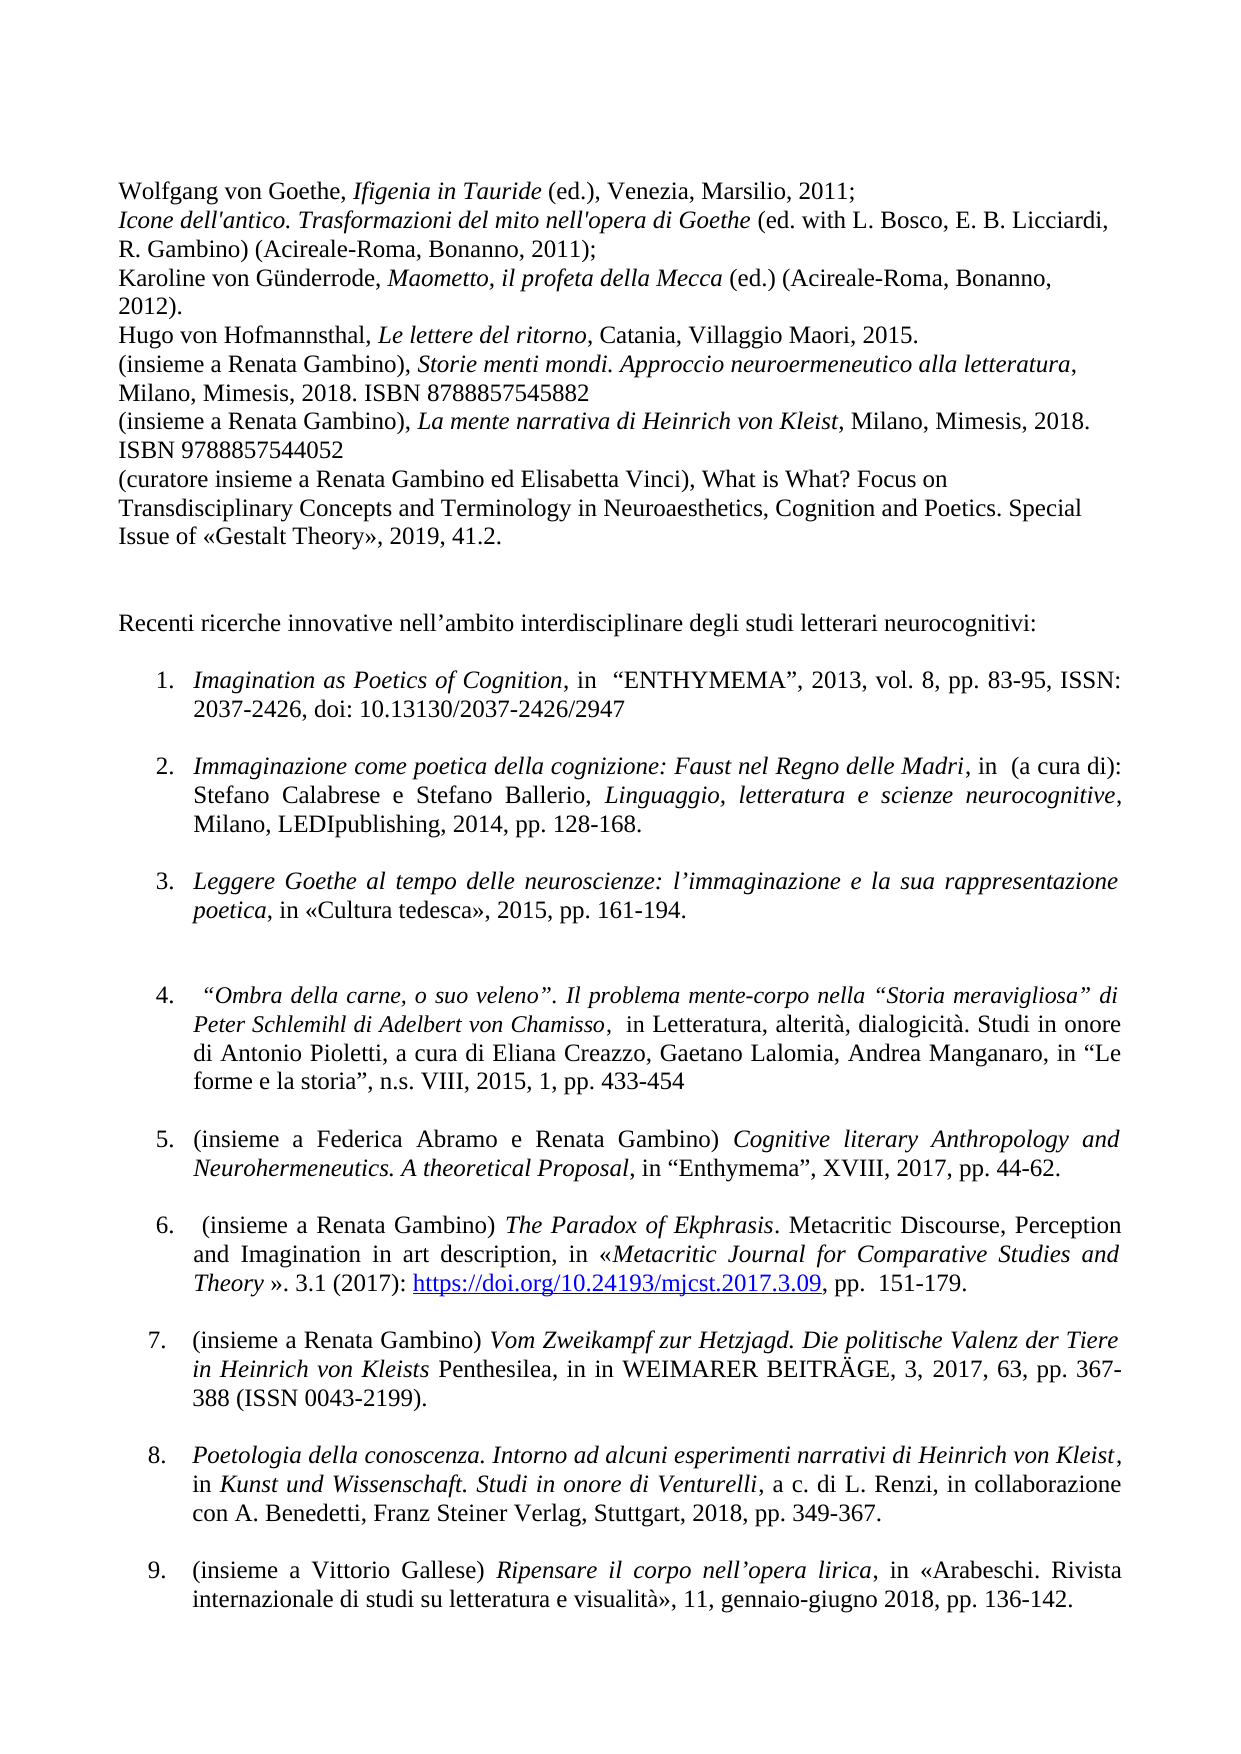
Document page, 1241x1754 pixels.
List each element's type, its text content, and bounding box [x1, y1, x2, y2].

list (insieme a Renata Gambino) Vom Zweikampf zur Hetzjagd. Die politische Valenz der Tiere in Heinrich von Kleists Penthesilea, in in WEIMARER BEITRÄGE, 3, 2017, 63, pp. 367-388 (ISSN 0043-2199). [148, 1325, 1122, 1411]
text Recenti ricerche innovative nell’ambito interdisciplinare degli studi letterari neurocognitivi: [118, 608, 1122, 636]
list Leggere Goethe al tempo delle neuroscienze: l’immaginazione e la sua rappresentazione poetica, in «Cultura tedesca», 2015, pp. 161-194. [156, 866, 1122, 924]
list (insieme a Renata Gambino) The Paradox of Ekphrasis. Metacritic Discourse, Perception and Imagination in art description, in «Metacritic Journal for Comparative Studies and Theory ». 3.1 (2017): https://doi.org/10.24193/mjcst.2017.3.09, pp. 151-179. [156, 1210, 1122, 1296]
text (insieme a Renata Gambino), Storie menti mondi. Approccio neuroermeneutico alla letteratura, Milano, Mimesis, 2018. ISBN 8788857545882 [118, 349, 1122, 406]
text (insieme a Renata Gambino), La mente narrativa di Heinrich von Kleist, Milano, Mimesis, 2018. ISBN 9788857544052 [118, 406, 1122, 464]
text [118, 148, 1122, 349]
list Immaginazione come poetica della cognizione: Faust nel Regno delle Madri, in (a cura di): Stefano Calabrese e Stefano Ballerio, Linguaggio, letteratura e scienze neurocognitive, Milano, LEDIpublishing, 2014, pp. 128-168. [156, 751, 1122, 838]
list (insieme a Vittorio Gallese) Ripensare il corpo nell’opera lirica, in «Arabeschi. Rivista internazionale di studi su letteratura e visualità», 11, gennaio-giugno 2018, pp. 136-142. [148, 1555, 1122, 1613]
list Poetologia della conoscenza. Intorno ad alcuni esperimenti narrativi di Heinrich von Kleist, in Kunst und Wissenschaft. Studi in onore di Venturelli, a c. di L. Renzi, in collaborazione con A. Benedetti, Franz Steiner Verlag, Stuttgart, 2018, pp. 349-367. [148, 1440, 1122, 1526]
list “Ombra della carne, o suo veleno”. Il problema mente-corpo nella “Storia meravigliosa” di Peter Schlemihl di Adelbert von Chamisso, in Letteratura, alterità, dialogicità. Studi in onore di Antonio Pioletti, a cura di Eliana Creazzo, Gaetano Lalomia, Andrea Manganaro, in “Le forme e la storia”, n.s. VIII, 2015, 1, pp. 433-454 [156, 980, 1122, 1095]
text (curatore insieme a Renata Gambino ed Elisabetta Vinci), What is What? Focus on Transdisciplinary Concepts and Terminology in Neuroaesthetics, Cognition and Poetics. Special Issue of «Gestalt Theory», 2019, 41.2. [118, 464, 1122, 550]
list (insieme a Federica Abramo e Renata Gambino) Cognitive literary Anthropology and Neurohermeneutics. A theoretical Proposal, in “Enthymema”, XVIII, 2017, pp. 44-62. [156, 1124, 1122, 1181]
list Imagination as Poetics of Cognition, in “ENTHYMEMA”, 2013, vol. 8, pp. 83-95, ISSN: 2037-2426, doi: 10.13130/2037-2426/2947 [156, 665, 1122, 723]
